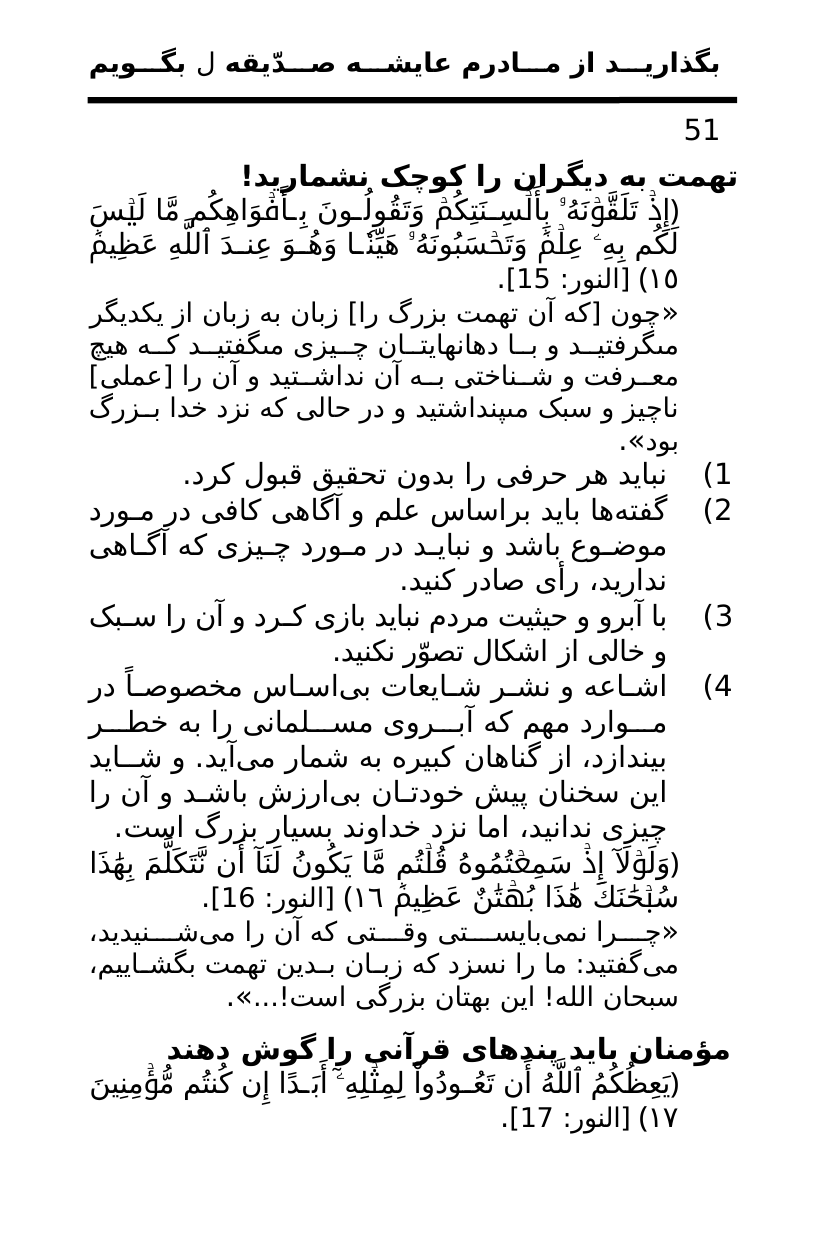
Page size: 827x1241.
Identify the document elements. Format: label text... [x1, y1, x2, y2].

list گفته‌ها باید براساس‌ علم‌ و آگاهی‌ كافی‌ در مورد موضوع‌ باشد و نباید در مورد چیزی‌ كه‌ آگاهی‌ ندارید، رأی‌ صادر كنید. [89, 493, 703, 598]
list با آبرو و حیثیت‌ مردم‌ نباید بازی‌ كرد و آن‌ را سبک و خالی‌ از اشكال‌ تصوّر نكنید. [89, 599, 703, 668]
text ﴿يَعِظُكُمُ ٱللَّهُ أَن تَعُودُواْ لِمِثۡلِهِۦٓ أَبَدًا إِن كُنتُم مُّؤۡمِنِينَ ١٧﴾ [النور: 17]. [89, 1066, 679, 1134]
text ﴿إِذۡ تَلَقَّوۡنَهُۥ بِأَلۡسِنَتِكُمۡ وَتَقُولُونَ بِأَفۡوَاهِكُم مَّا لَيۡسَ لَكُم بِهِۦ عِلۡمٞ وَتَحۡسَبُونَهُۥ هَيِّنٗا وَهُوَ عِندَ ٱللَّهِ عَظِيمٞ ١٥﴾ [النور: 15]. [89, 193, 679, 295]
text «چون [كه آن تهمت بزرگ را] زبان به زبان از یكدیگر مى‏گرفتید و با دهان‏هایتان چیزى مى‏گفتید كه هیچ معرفت و شناختى به آن نداشتید و آن را [عملى‏] ناچیز و سبک مى‏پنداشتید و در حالى كه نزد خدا بزرگ بود». [89, 295, 679, 458]
list اشاعه‌ و نشر شایعات‌ بی‌اساس‌ مخصوصاً در موارد مهم‌ كه‌ آبروی‌ مسلمانی‌ را به‌ خطر بیندازد، از گناهان‌ كبیره‌ به‌ شمار می‌آید. و شاید این‌ سخنان‌ پیش‌ خودتان‌ بی‌ارزش‌ باشد و آن‌ را چیزی‌ ندانید، اما نزد خداوند بسیار بزرگ‌ است‌. [89, 669, 703, 845]
text مؤمنان‌ بايد پندهای‌ قرآنی‌ را گوش‌ دهند [89, 1032, 738, 1066]
text تهمت‌ به‌ ديگران‌ را كوچک‌ نشماريد! [89, 159, 738, 193]
text «چرا نمی‌بایستی‌ وقتی‌ كه‌ آن‌ را می‌شنیدید، می‌گفتید: ما را نسزد كه‌ زبان‌ بدین‌ تهمت‌ بگشاییم‌، سبحان‌ الله! این‌ بهتان‌ بزرگی‌ است‌!...». [89, 914, 679, 1013]
list نباید هر حرفی‌ را بدون‌ تحقیق‌ قبول‌ كرد. [89, 458, 703, 492]
text ﴿وَلَوۡلَآ إِذۡ سَمِعۡتُمُوهُ قُلۡتُم مَّا يَكُونُ لَنَآ أَن نَّتَكَلَّمَ بِهَٰذَا سُبۡحَٰنَكَ هَٰذَا بُهۡتَٰنٌ عَظِيمٞ ١٦﴾ [النور: 16]. [89, 846, 679, 914]
